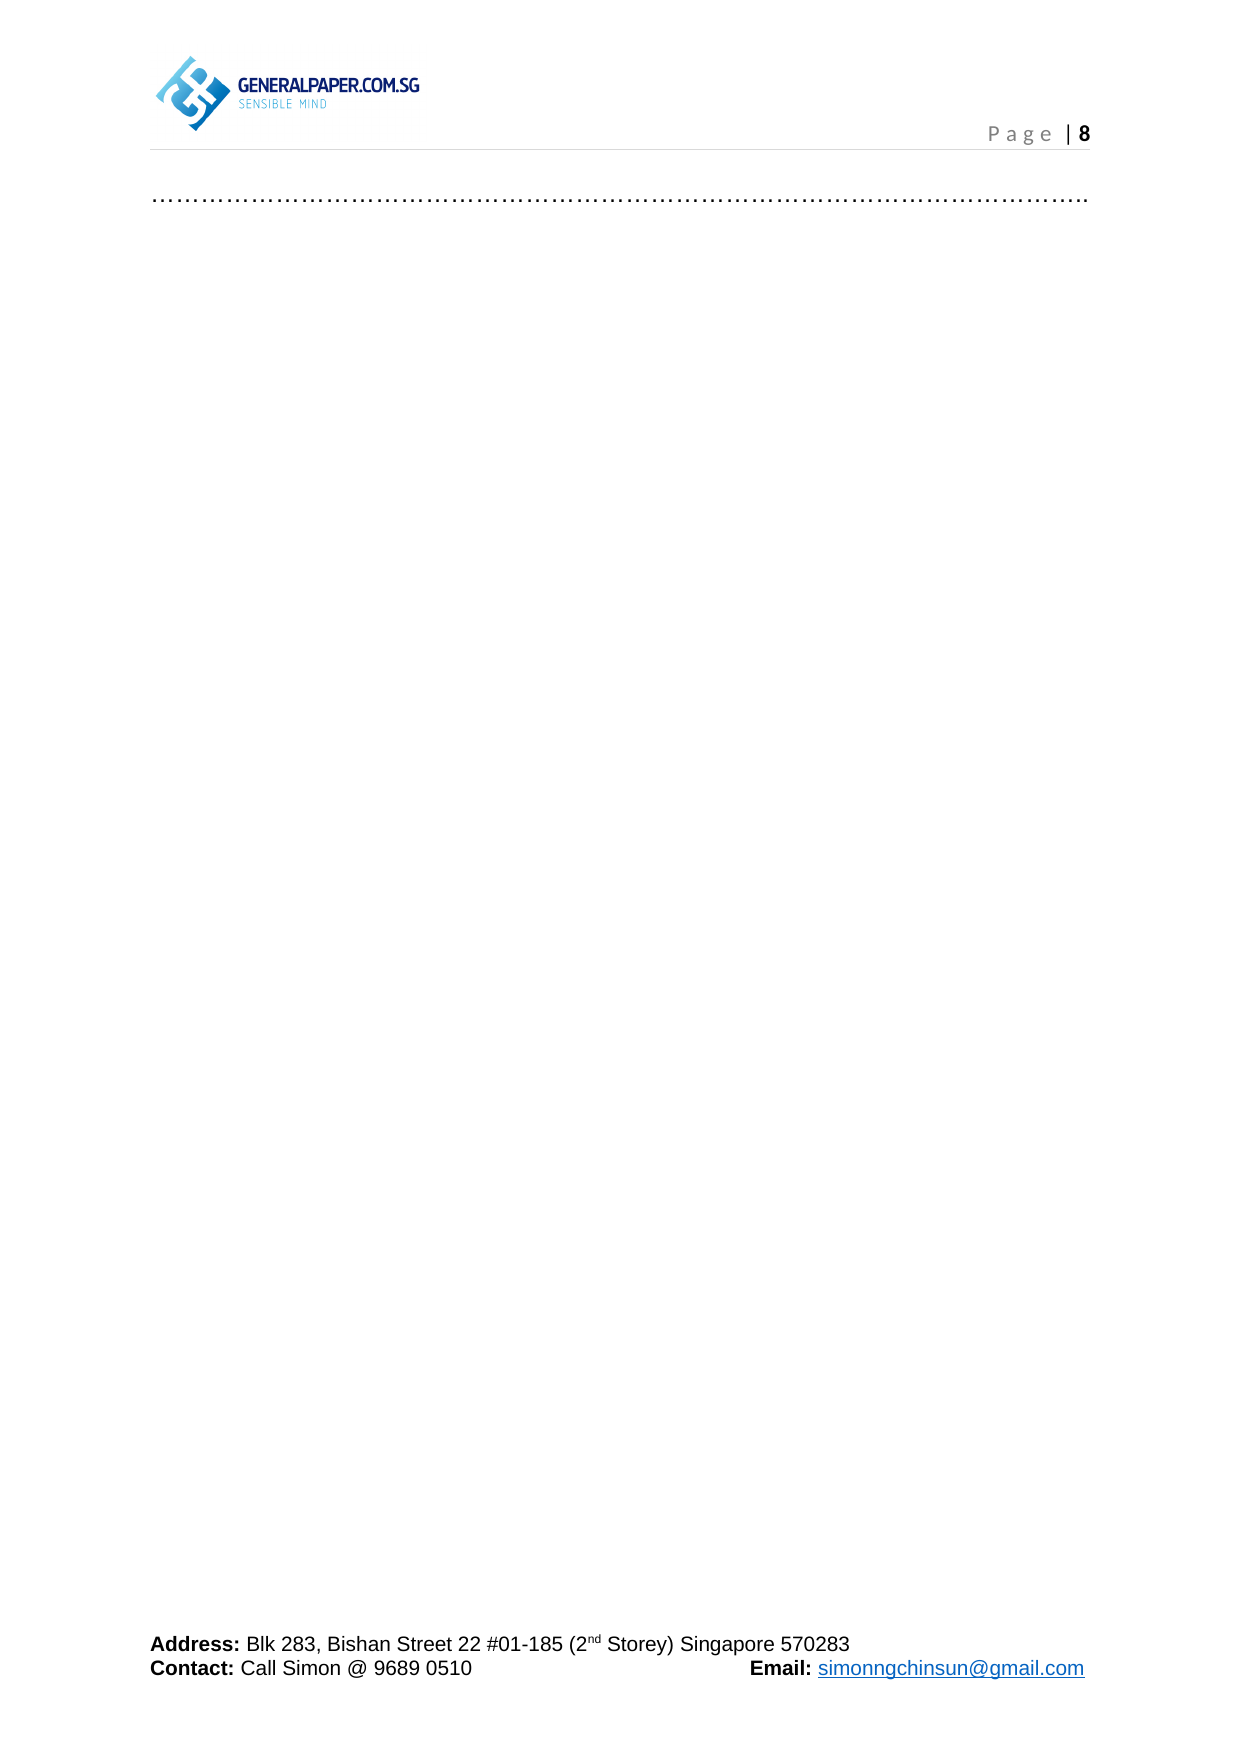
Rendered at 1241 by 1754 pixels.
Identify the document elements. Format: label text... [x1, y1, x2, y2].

text ………………………………………………………………………………………………….. [150, 179, 1090, 208]
picture [150, 44, 427, 142]
